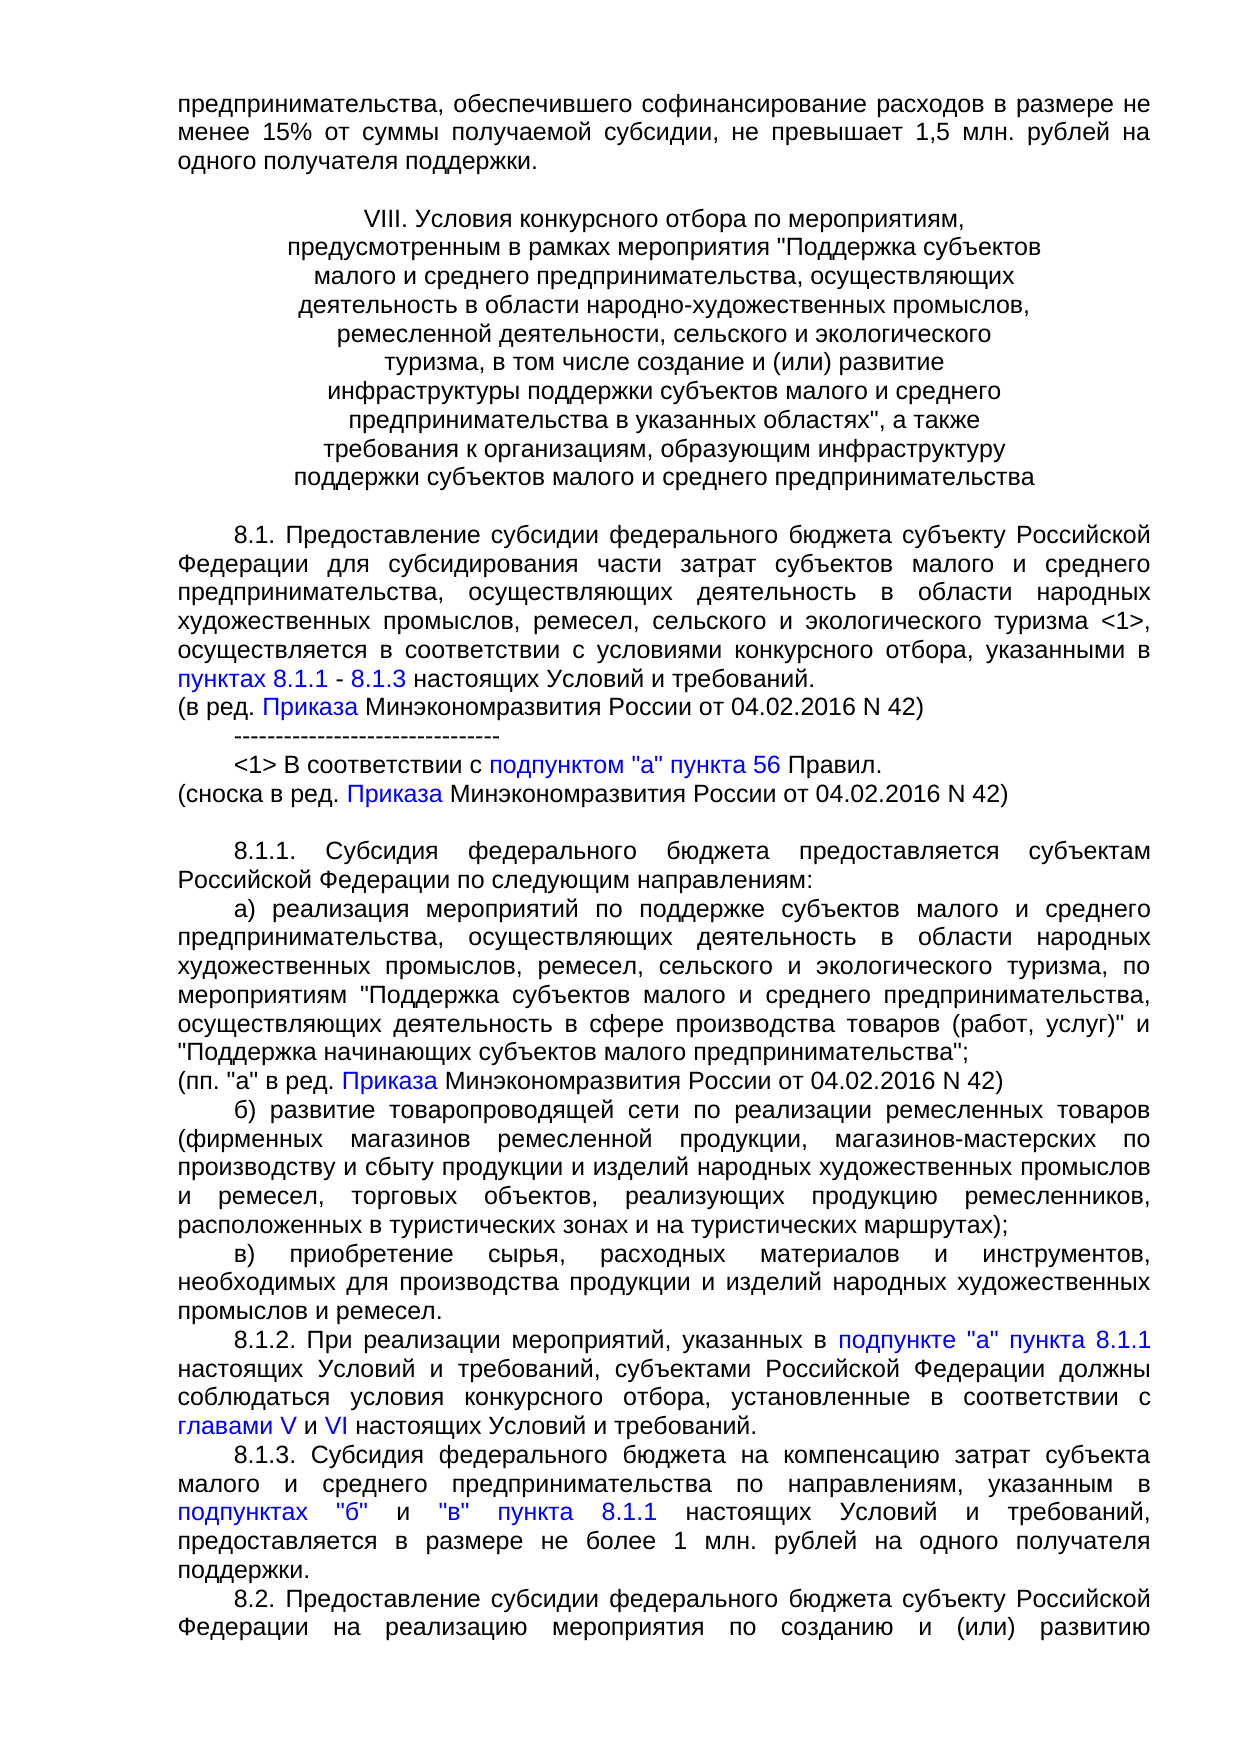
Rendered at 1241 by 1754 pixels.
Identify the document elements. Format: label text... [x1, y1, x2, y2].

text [177, 1584, 1152, 1641]
text инфраструктуры поддержки субъектов малого и среднего [177, 376, 1152, 405]
text VIII. Условия конкурсного отбора по мероприятиям, [177, 204, 1152, 232]
text предусмотренным в рамках мероприятия "Поддержка субъектов [177, 232, 1152, 261]
text а) реализация мероприятий по поддержке субъектов малого и среднего предпринимательства, осуществляющих деятельность в области народных художественных промыслов, ремесел, сельского и экологического туризма, по мероприятиям "Поддержка субъектов малого и среднего предпринимательства, осуществляющих деятельность в сфере производства товаров (работ, услуг)" и "Поддержка начинающих субъектов малого предпринимательства"; [177, 894, 1152, 1066]
text -------------------------------- [177, 721, 1152, 750]
text малого и среднего предпринимательства, осуществляющих [177, 261, 1152, 290]
text предпринимательства в указанных областях", а также [177, 405, 1152, 434]
text <1> В соответствии с подпунктом "а" пункта 56 Правил. [177, 750, 1152, 779]
text б) развитие товаропроводящей сети по реализации ремесленных товаров (фирменных магазинов ремесленной продукции, магазинов-мастерских по производству и сбыту продукции и изделий народных художественных промыслов и ремесел, торговых объектов, реализующих продукцию ремесленников, расположенных в туристических зонах и на туристических маршрутах); [177, 1095, 1152, 1239]
text туризма, в том числе создание и (или) развитие [177, 347, 1152, 376]
text деятельность в области народно-художественных промыслов, [177, 290, 1152, 319]
text в) приобретение сырья, расходных материалов и инструментов, необходимых для производства продукции и изделий народных художественных промыслов и ремесел. [177, 1239, 1152, 1325]
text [177, 89, 1152, 175]
text (в ред. Приказа Минэкономразвития России от 04.02.2016 N 42) [177, 692, 1152, 721]
text 8.1.1. Субсидия федерального бюджета предоставляется субъектам Российской Федерации по следующим направлениям: [177, 836, 1152, 894]
text поддержки субъектов малого и среднего предпринимательства [177, 462, 1152, 491]
text ремесленной деятельности, сельского и экологического [177, 319, 1152, 347]
text 8.1.3. Субсидия федерального бюджета на компенсацию затрат субъекта малого и среднего предпринимательства по направлениям, указанным в подпунктах "б" и "в" пункта 8.1.1 настоящих Условий и требований, предоставляется в размере не более 1 млн. рублей на одного получателя поддержки. [177, 1440, 1152, 1584]
text (пп. "а" в ред. Приказа Минэкономразвития России от 04.02.2016 N 42) [177, 1066, 1152, 1095]
text требования к организациям, образующим инфраструктуру [177, 434, 1152, 462]
text (сноска в ред. Приказа Минэкономразвития России от 04.02.2016 N 42) [177, 779, 1152, 807]
text 8.1. Предоставление субсидии федерального бюджета субъекту Российской Федерации для субсидирования части затрат субъектов малого и среднего предпринимательства, осуществляющих деятельность в области народных художественных промыслов, ремесел, сельского и экологического туризма <1>, осуществляется в соответствии с условиями конкурсного отбора, указанными в пунктах 8.1.1 - 8.1.3 настоящих Условий и требований. [177, 520, 1152, 692]
text 8.1.2. При реализации мероприятий, указанных в подпункте "а" пункта 8.1.1 настоящих Условий и требований, субъектами Российской Федерации должны соблюдаться условия конкурсного отбора, установленные в соответствии с главами V и VI настоящих Условий и требований. [177, 1325, 1152, 1440]
